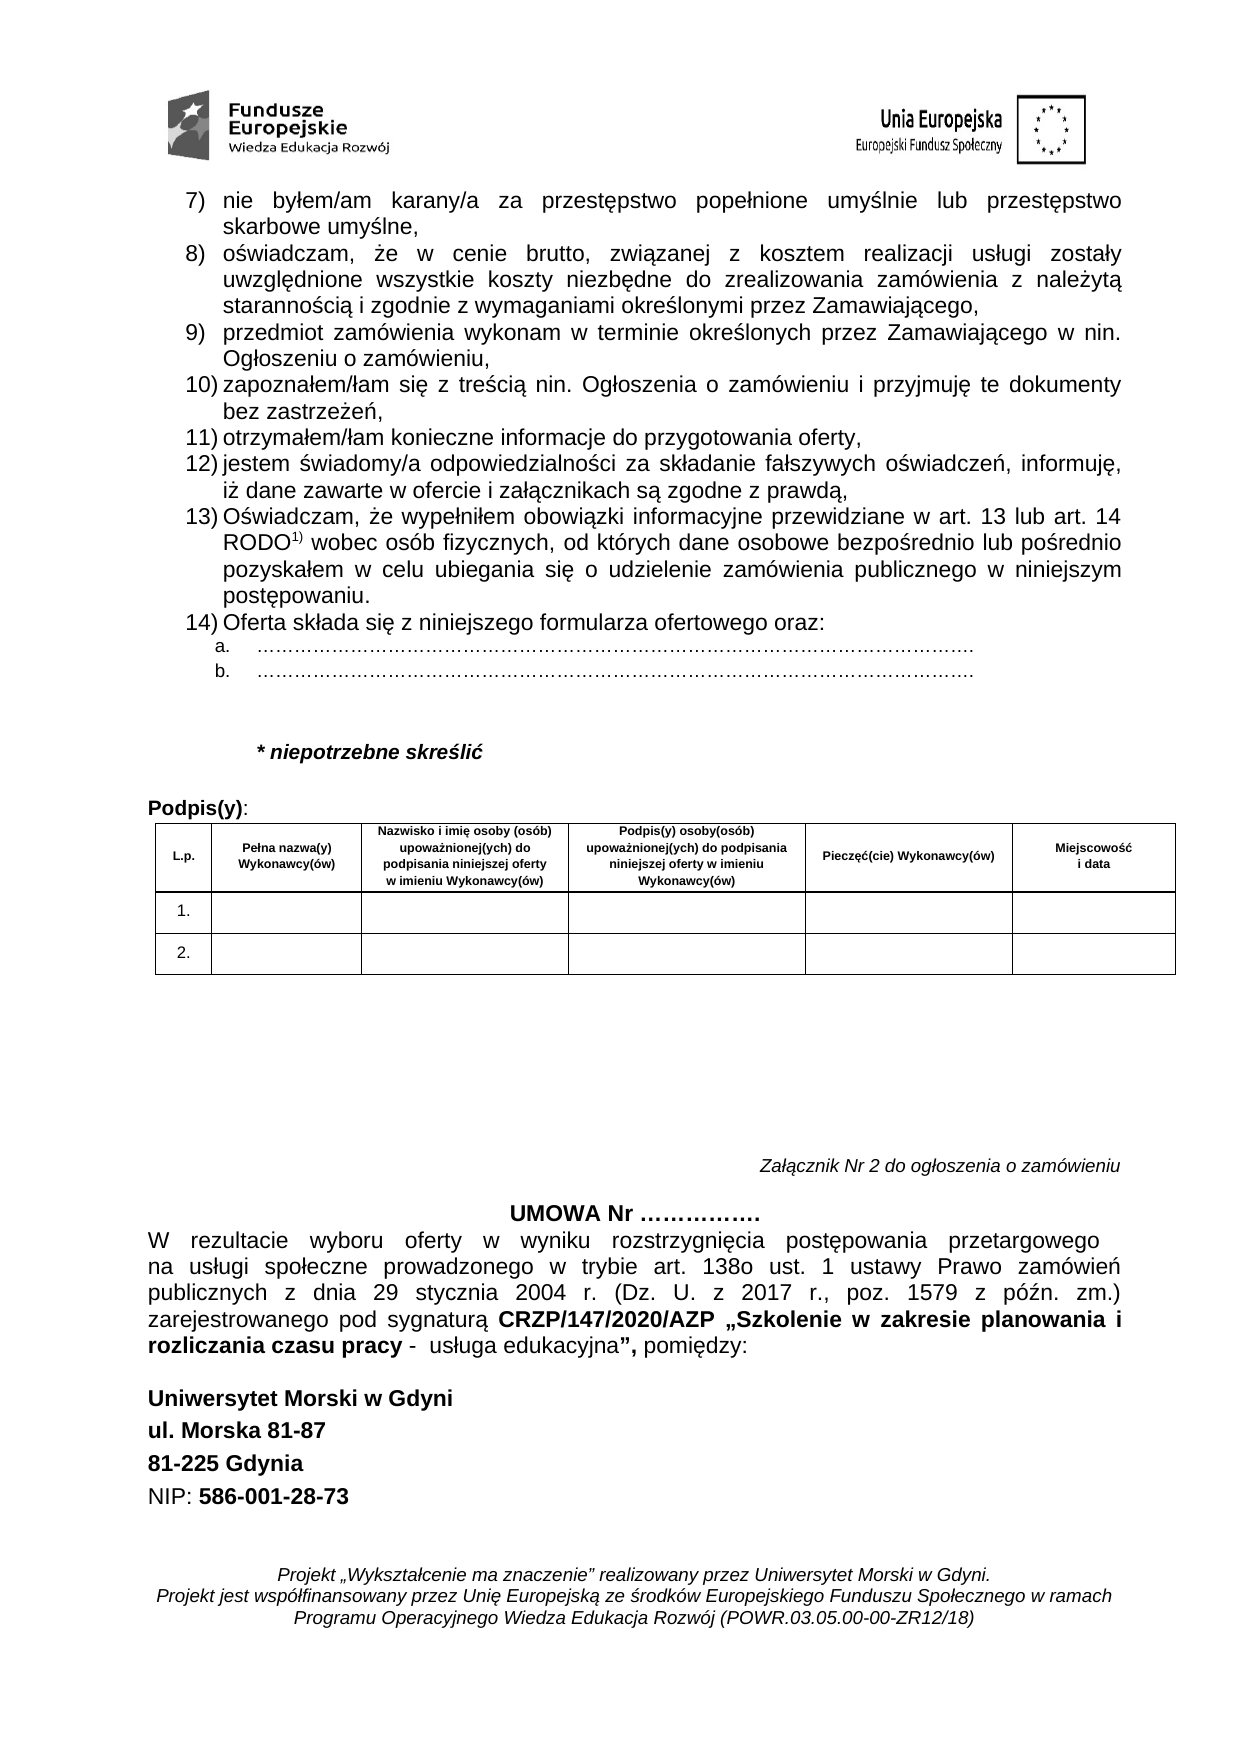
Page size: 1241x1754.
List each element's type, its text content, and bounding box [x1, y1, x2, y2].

table_header L.p. [156, 824, 211, 891]
list otrzymałem/łam konieczne informacje do przygotowania oferty, [185, 424, 1122, 450]
list przedmiot zamówienia wykonam w terminie określonych przez Zamawiającego w nin. Ogłoszeniu o zamówieniu, [185, 318, 1122, 371]
list nie byłem/am karany/a za przestępstwo popełnione umyślnie lub przestępstwo skarbowe umyślne, [185, 148, 1122, 239]
table_header Miejscowość i data [1013, 824, 1175, 891]
table_cell [1013, 893, 1175, 933]
table_cell b. [203, 660, 245, 768]
text UMOWA Nr ……………. [148, 1200, 1122, 1227]
table_cell [1013, 934, 1175, 974]
table_cell [806, 893, 1012, 933]
list zapoznałem/łam się z treścią nin. Ogłoszenia o zamówieniu i przyjmuję te dokumenty bez zastrzeżeń, [185, 371, 1122, 424]
text Podpis(y): [148, 795, 1122, 819]
table_cell [212, 934, 361, 974]
table_header Podpis(y) osoby(osób) upoważnionej(ych) do podpisania niniejszej oferty w imieniu Wykonawcy(ów) [569, 824, 805, 891]
picture [841, 72, 1101, 148]
table_header Nazwisko i imię osoby (osób) upoważnionej(ych) do podpisania niniejszej oferty w imieniu Wykonawcy(ów) [362, 824, 568, 891]
table_cell [362, 893, 568, 933]
table_cell ……………………………………………………………………………………………………. * niepotrzebne skreślić [245, 660, 1145, 768]
text 81-225 Gdynia [148, 1450, 1122, 1476]
list Załącznik Nr 2 do ogłoszenia o zamówieniu [148, 1155, 1122, 1176]
table_cell 2. [156, 934, 211, 974]
table_header ……………………………………………………………………………………………………. [245, 635, 1145, 660]
table_header Pieczęć(cie) Wykonawcy(ów) [806, 824, 1012, 891]
list Oświadczam, że wypełniłem obowiązki informacyjne przewidziane w art. 13 lub art. 14 RODO1) wobec osób fizycznych, od których dane osobowe bezpośrednio lub pośrednio pozyskałem w celu ubiegania się o udzielenie zamówienia publicznego w niniejszym postępowaniu. [185, 503, 1122, 608]
list oświadczam, że w cenie brutto, związanej z kosztem realizacji usługi zostały uwzględnione wszystkie koszty niezbędne do zrealizowania zamówienia z należytą starannością i zgodnie z wymaganiami określonymi przez Zamawiającego, [185, 239, 1122, 318]
list Oferta składa się z niniejszego formularza ofertowego oraz: [185, 608, 1122, 635]
text NIP: 586-001-28-73 [148, 1483, 1122, 1509]
picture [147, 72, 409, 178]
list jestem świadomy/a odpowiedzialności za składanie fałszywych oświadczeń, informuję, iż dane zawarte w ofercie i załącznikach są zgodne z prawdą, [185, 450, 1122, 503]
table_cell [569, 934, 805, 974]
text ul. Morska 81-87 [148, 1417, 1122, 1444]
text W rezultacie wyboru oferty w wyniku rozstrzygnięcia postępowania przetargowego na usługi społeczne prowadzonego w trybie art. 138o ust. 1 ustawy Prawo zamówień publicznych z dnia 29 stycznia 2004 r. (Dz. U. z 2017 r., poz. 1579 z późn. zm.) zarejestrowanego pod sygnaturą CRZP/147/2020/AZP „Szkolenie w zakresie planowania i rozliczania czasu pracy - usługa edukacyjna”, pomiędzy: [148, 1227, 1122, 1358]
table_cell [569, 893, 805, 933]
table_header Pełna nazwa(y) Wykonawcy(ów) [212, 824, 361, 891]
table_header a. [203, 635, 245, 660]
text Uniwersytet Morski w Gdyni [148, 1385, 1122, 1411]
table_cell 1. [156, 893, 211, 933]
table_cell [806, 934, 1012, 974]
table_cell [212, 893, 361, 933]
table_cell [362, 934, 568, 974]
